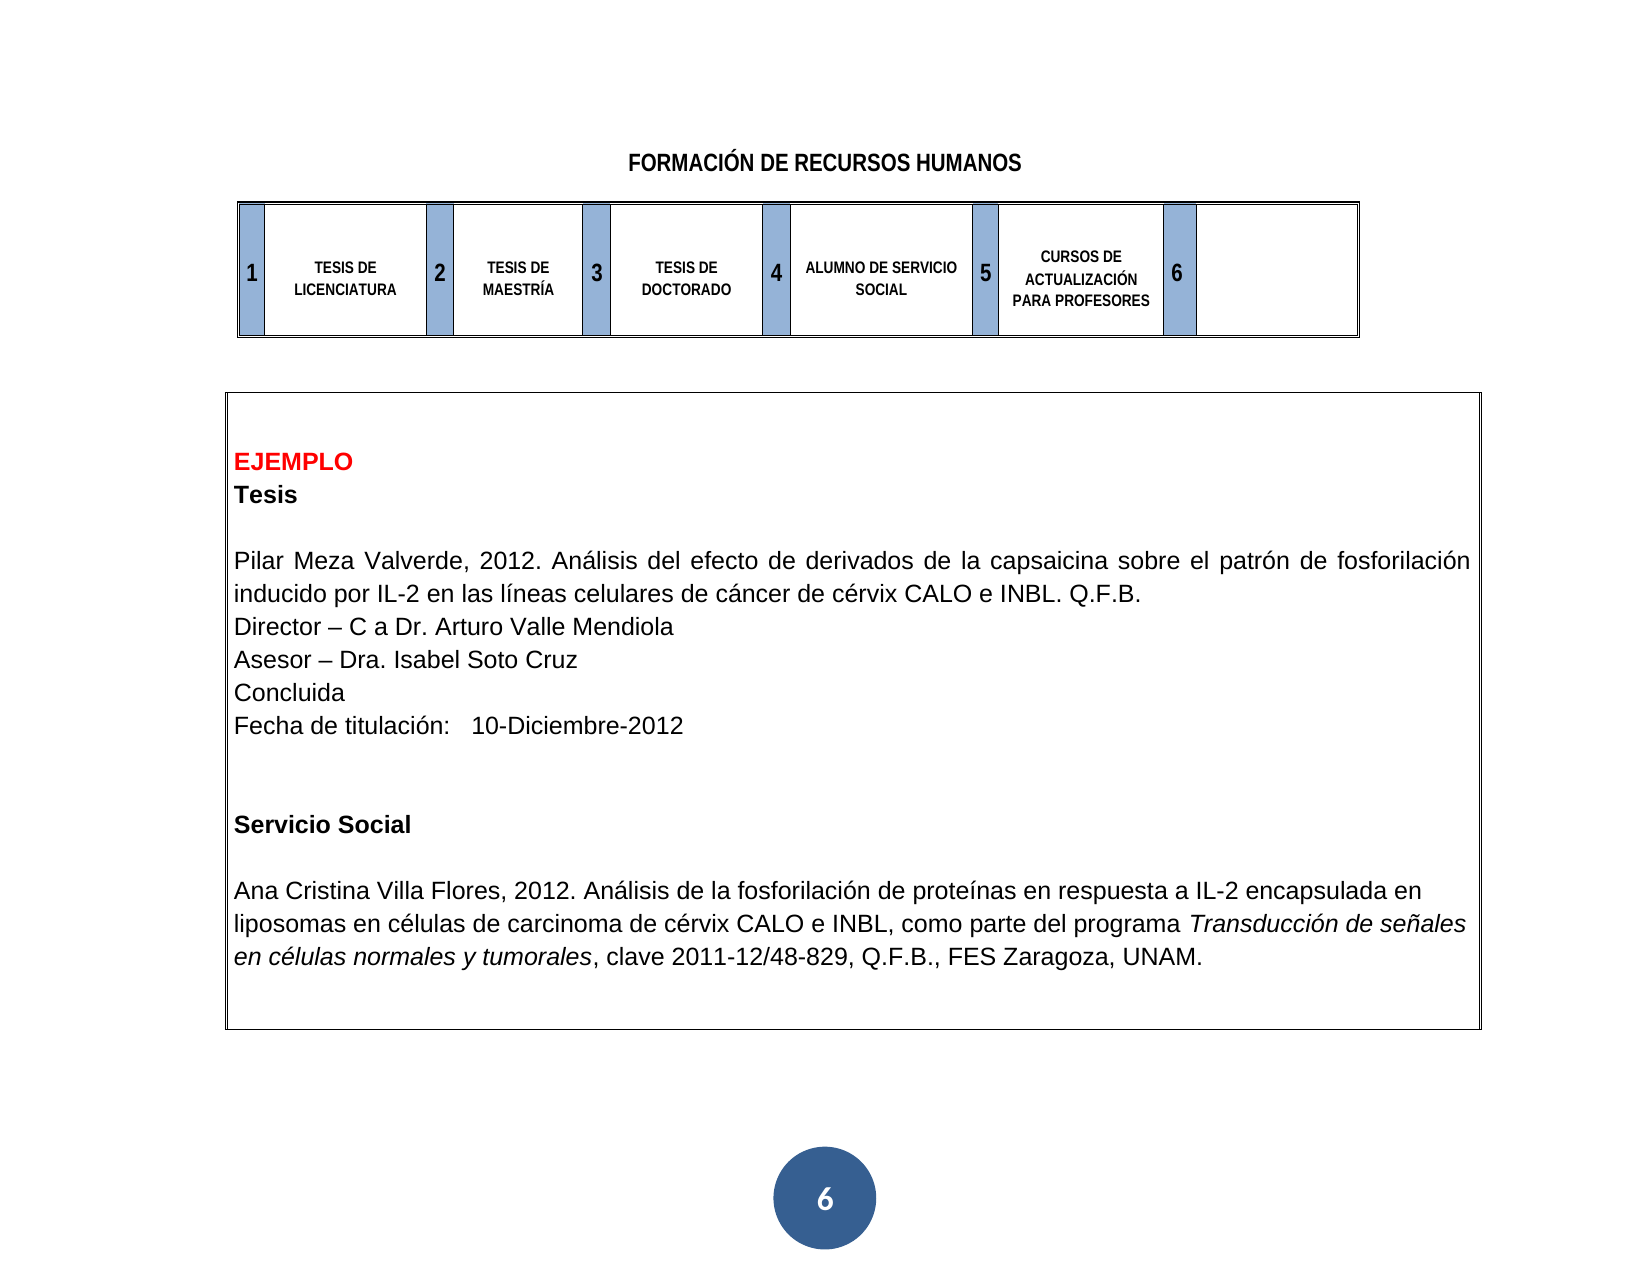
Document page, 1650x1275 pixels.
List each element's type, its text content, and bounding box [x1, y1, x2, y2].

table_header 4 [763, 205, 790, 335]
table_header ALUMNO DE SERVICIO SOCIAL [791, 205, 972, 335]
table_header 3 [583, 205, 610, 335]
table_header TESIS DE MAESTRÍA [454, 205, 582, 335]
table_header CURSOS DE ACTUALIZACIÓN PARA PROFESORES [999, 205, 1163, 335]
table_header EJEMPLO Tesis Pilar Meza Valverde, 2012. Análisis del efecto de derivados de la capsaicina sobre el patrón de fosforilación inducido por IL-2 en las líneas celulares de cáncer de cérvix CALO e INBL. Q.F.B. Director – C a Dr. Arturo Valle Mendiola Asesor – Dra. Isabel Soto Cruz Concluida Fecha de titulación: 10-Diciembre-2012 Servicio Social Ana Cristina Villa Flores, 2012. Análisis de la fosforilación de proteínas en respuesta a IL-2 encapsulada en liposomas en células de carcinoma de cérvix CALO e INBL, como parte del programa Transducción de señales en células normales y tumorales, clave 2011-12/48-829, Q.F.B., FES Zaragoza, UNAM. [228, 393, 1479, 1029]
text FORMACIÓN DE RECURSOS HUMANOS [177, 148, 1473, 176]
table_header 5 [973, 205, 998, 335]
table_header 6 [1164, 205, 1196, 335]
table_header 2 [427, 205, 453, 335]
table_header TESIS DE DOCTORADO [611, 205, 762, 335]
table_header TESIS DE LICENCIATURA [265, 205, 426, 335]
table_header [1197, 205, 1357, 335]
table_header 1 [240, 205, 264, 335]
